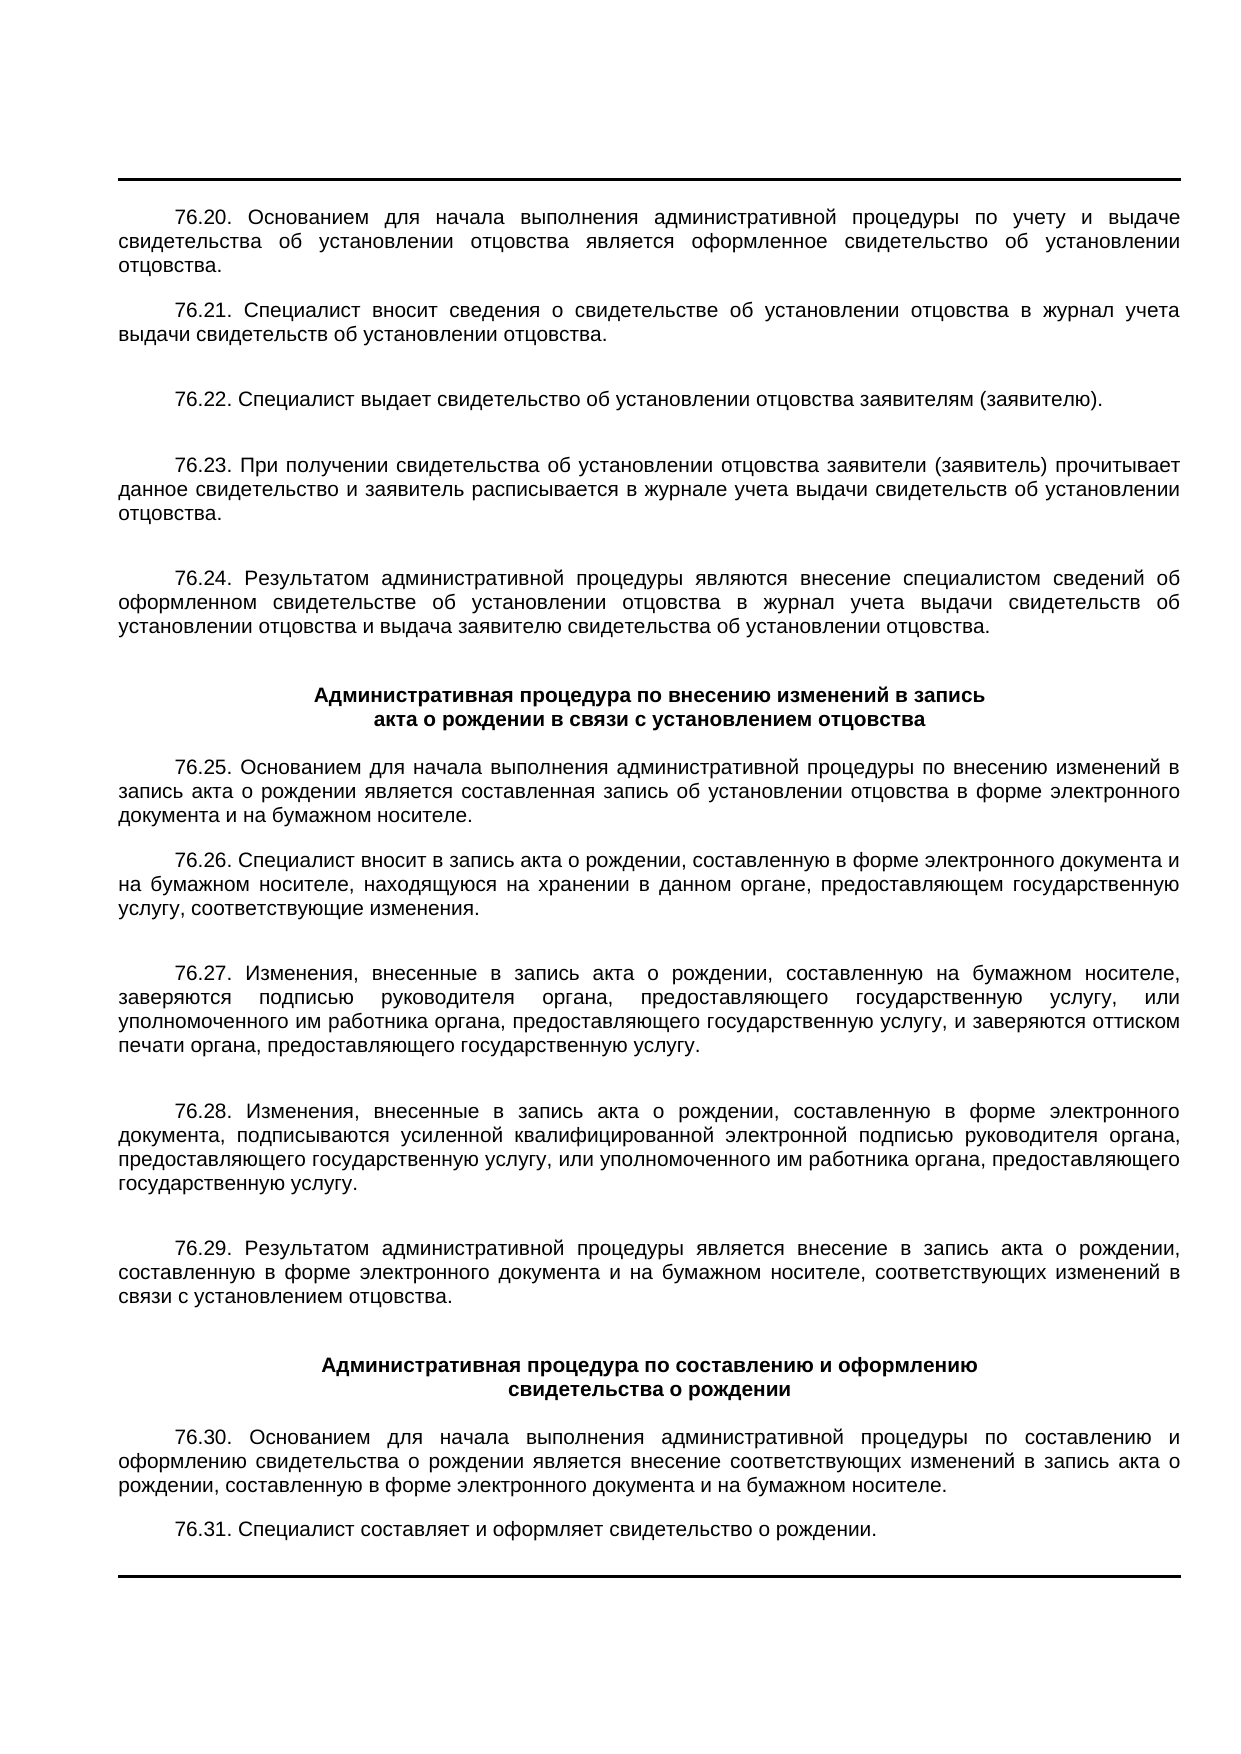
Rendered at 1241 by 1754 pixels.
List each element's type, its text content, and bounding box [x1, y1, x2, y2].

title акта о рождении в связи с установлением отцовства [118, 707, 1181, 731]
text 76.23. При получении свидетельства об установлении отцовства заявители (заявитель) прочитывает данное свидетельство и заявитель расписывается в журнале учета выдачи свидетельств об установлении отцовства. [118, 453, 1181, 524]
text 76.24. Результатом административной процедуры являются внесение специалистом сведений об оформленном свидетельстве об установлении отцовства в журнал учета выдачи свидетельств об установлении отцовства и выдача заявителю свидетельства об установлении отцовства. [118, 566, 1181, 638]
text 76.25. Основанием для начала выполнения административной процедуры по внесению изменений в запись акта о рождении является составленная запись об установлении отцовства в форме электронного документа и на бумажном носителе. [118, 755, 1181, 827]
text 76.28. Изменения, внесенные в запись акта о рождении, составленную в форме электронного документа, подписываются усиленной квалифицированной электронной подписью руководителя органа, предоставляющего государственную услугу, или уполномоченного им работника органа, предоставляющего государственную услугу. [118, 1098, 1181, 1194]
text 76.29. Результатом административной процедуры является внесение в запись акта о рождении, составленную в форме электронного документа и на бумажном носителе, соответствующих изменений в связи с установлением отцовства. [118, 1236, 1181, 1308]
title Административная процедура по составлению и оформлению [118, 1353, 1181, 1377]
title свидетельства о рождении [118, 1377, 1181, 1401]
text 76.20. Основанием для начала выполнения административной процедуры по учету и выдаче свидетельства об установлении отцовства является оформленное свидетельство об установлении отцовства. [118, 205, 1181, 277]
text 76.31. Специалист составляет и оформляет свидетельство о рождении. [118, 1517, 1181, 1541]
text 76.22. Специалист выдает свидетельство об установлении отцовства заявителям (заявителю). [118, 387, 1181, 411]
text 76.27. Изменения, внесенные в запись акта о рождении, составленную на бумажном носителе, заверяются подписью руководителя органа, предоставляющего государственную услугу, или уполномоченного им работника органа, предоставляющего государственную услугу, и заверяются оттиском печати органа, предоставляющего государственную услугу. [118, 961, 1181, 1057]
title Административная процедура по внесению изменений в запись [118, 683, 1181, 707]
text 76.26. Специалист вносит в запись акта о рождении, составленную в форме электронного документа и на бумажном носителе, находящуюся на хранении в данном органе, предоставляющем государственную услугу, соответствующие изменения. [118, 847, 1181, 919]
text 76.30. Основанием для начала выполнения административной процедуры по составлению и оформлению свидетельства о рождении является внесение соответствующих изменений в запись акта о рождении, составленную в форме электронного документа и на бумажном носителе. [118, 1424, 1181, 1496]
text 76.21. Специалист вносит сведения о свидетельстве об установлении отцовства в журнал учета выдачи свидетельств об установлении отцовства. [118, 297, 1181, 345]
